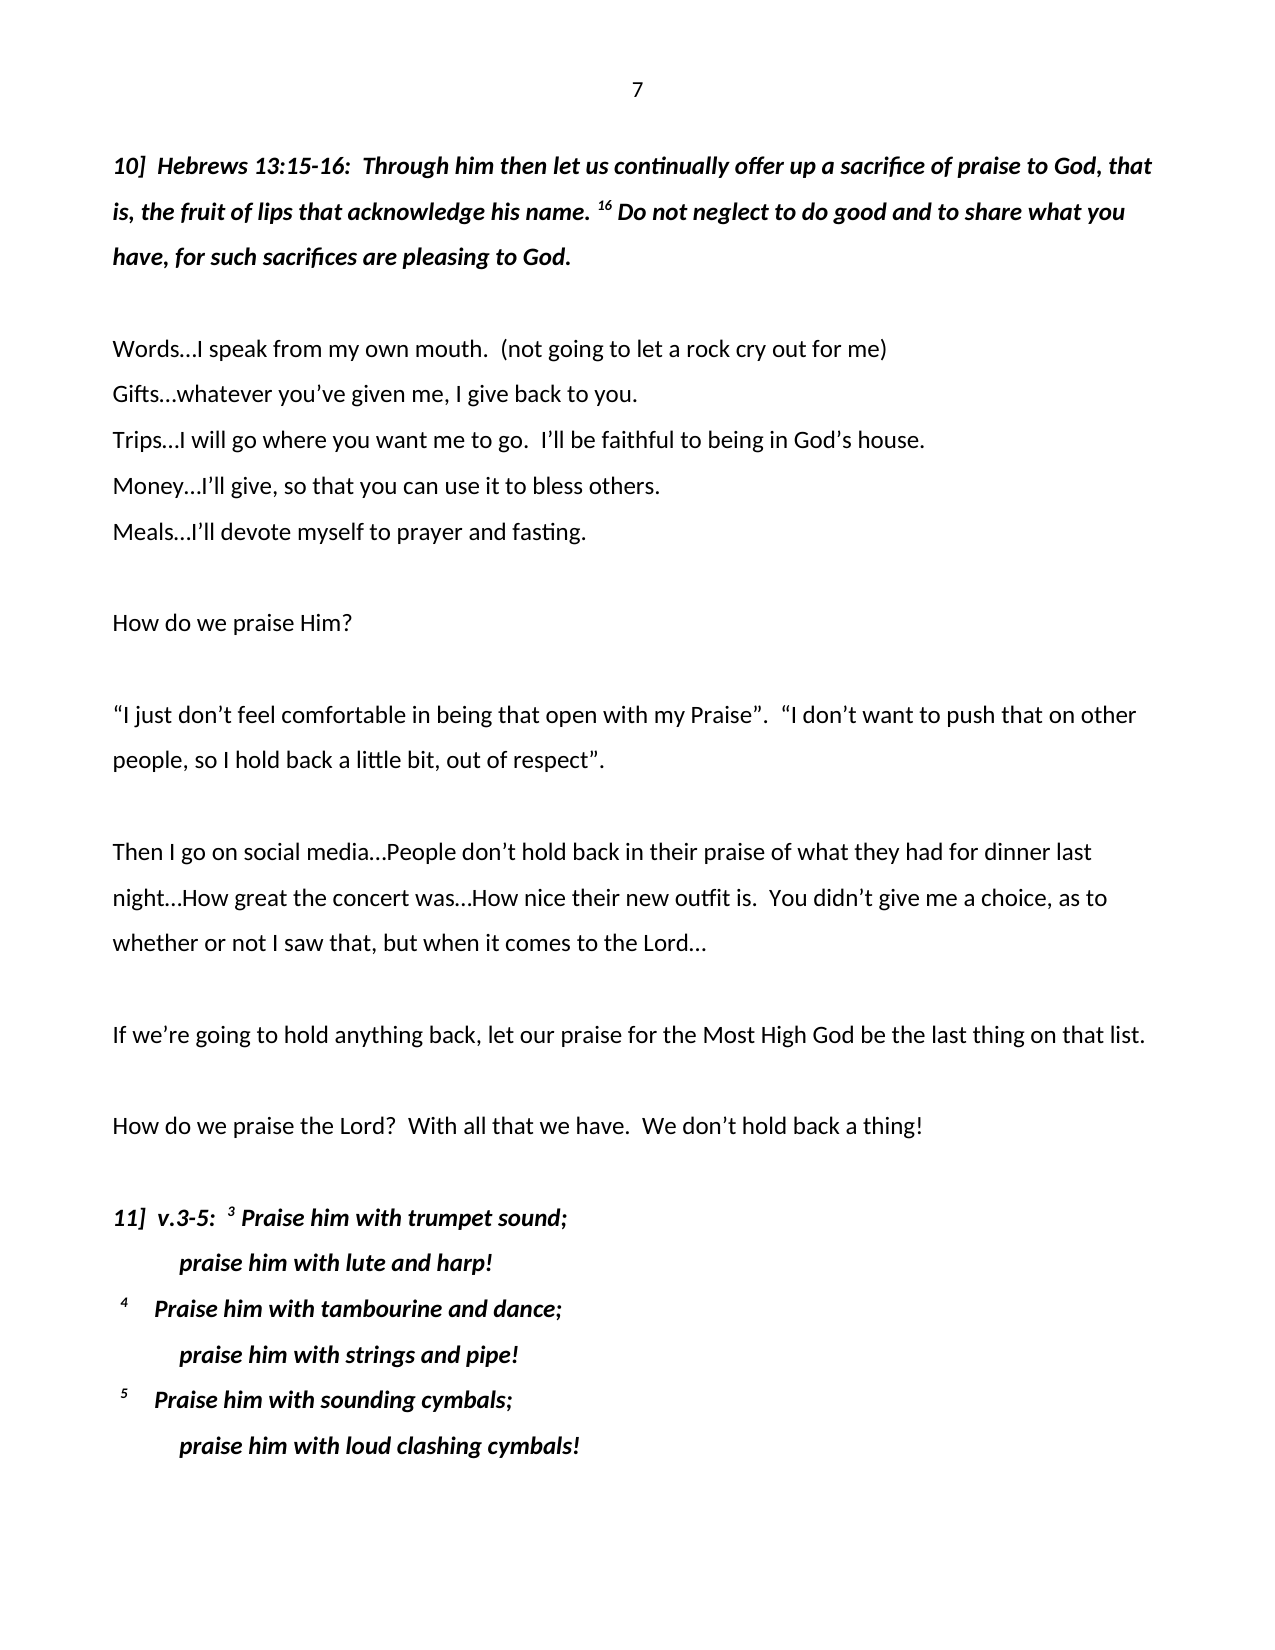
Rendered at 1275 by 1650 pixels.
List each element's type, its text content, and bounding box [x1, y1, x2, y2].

text 11] v.3-5: 3 Praise him with trumpet sound; [112, 1202, 1162, 1232]
text 10] Hebrews 13:15-16: Through him then let us continually offer up a sacrifice of praise to God, that is, the fruit of lips that acknowledge his name. 16 Do not neglect to do good and to share what you have, for such sacrifices are pleasing to God. [112, 150, 1162, 272]
text If we’re going to hold anything back, let our praise for the Most High God be the last thing on that list. [112, 1019, 1162, 1049]
text 4 Praise him with tambourine and dance; [112, 1293, 1162, 1324]
text How do we praise the Lord? With all that we have. We don’t hold back a thing! [112, 1110, 1162, 1141]
text 5 Praise him with sounding cymbals; [112, 1385, 1162, 1415]
text “I just don’t feel comfortable in being that open with my Praise”. “I don’t want to push that on other people, so I hold back a little bit, out of respect”. [112, 699, 1162, 775]
text Words…I speak from my own mouth. (not going to let a rock cry out for me) [112, 333, 1162, 363]
text praise him with lute and harp! [179, 1247, 1162, 1278]
text Then I go on social media…People don’t hold back in their praise of what they had for dinner last night…How great the concert was…How nice their new outfit is. You didn’t give me a choice, as to whether or not I saw that, but when it comes to the Lord… [112, 836, 1162, 958]
text praise him with strings and pipe! [179, 1339, 1162, 1369]
text Money…I’ll give, so that you can use it to bless others. [112, 470, 1162, 501]
text How do we praise Him? [112, 607, 1162, 638]
text Meals…I’ll devote myself to prayer and fasting. [112, 516, 1162, 546]
text Gifts…whatever you’ve given me, I give back to you. [112, 379, 1162, 409]
text Trips…I will go where you want me to go. I’ll be faithful to being in God’s house. [112, 424, 1162, 455]
text praise him with loud clashing cymbals! [179, 1430, 1162, 1461]
